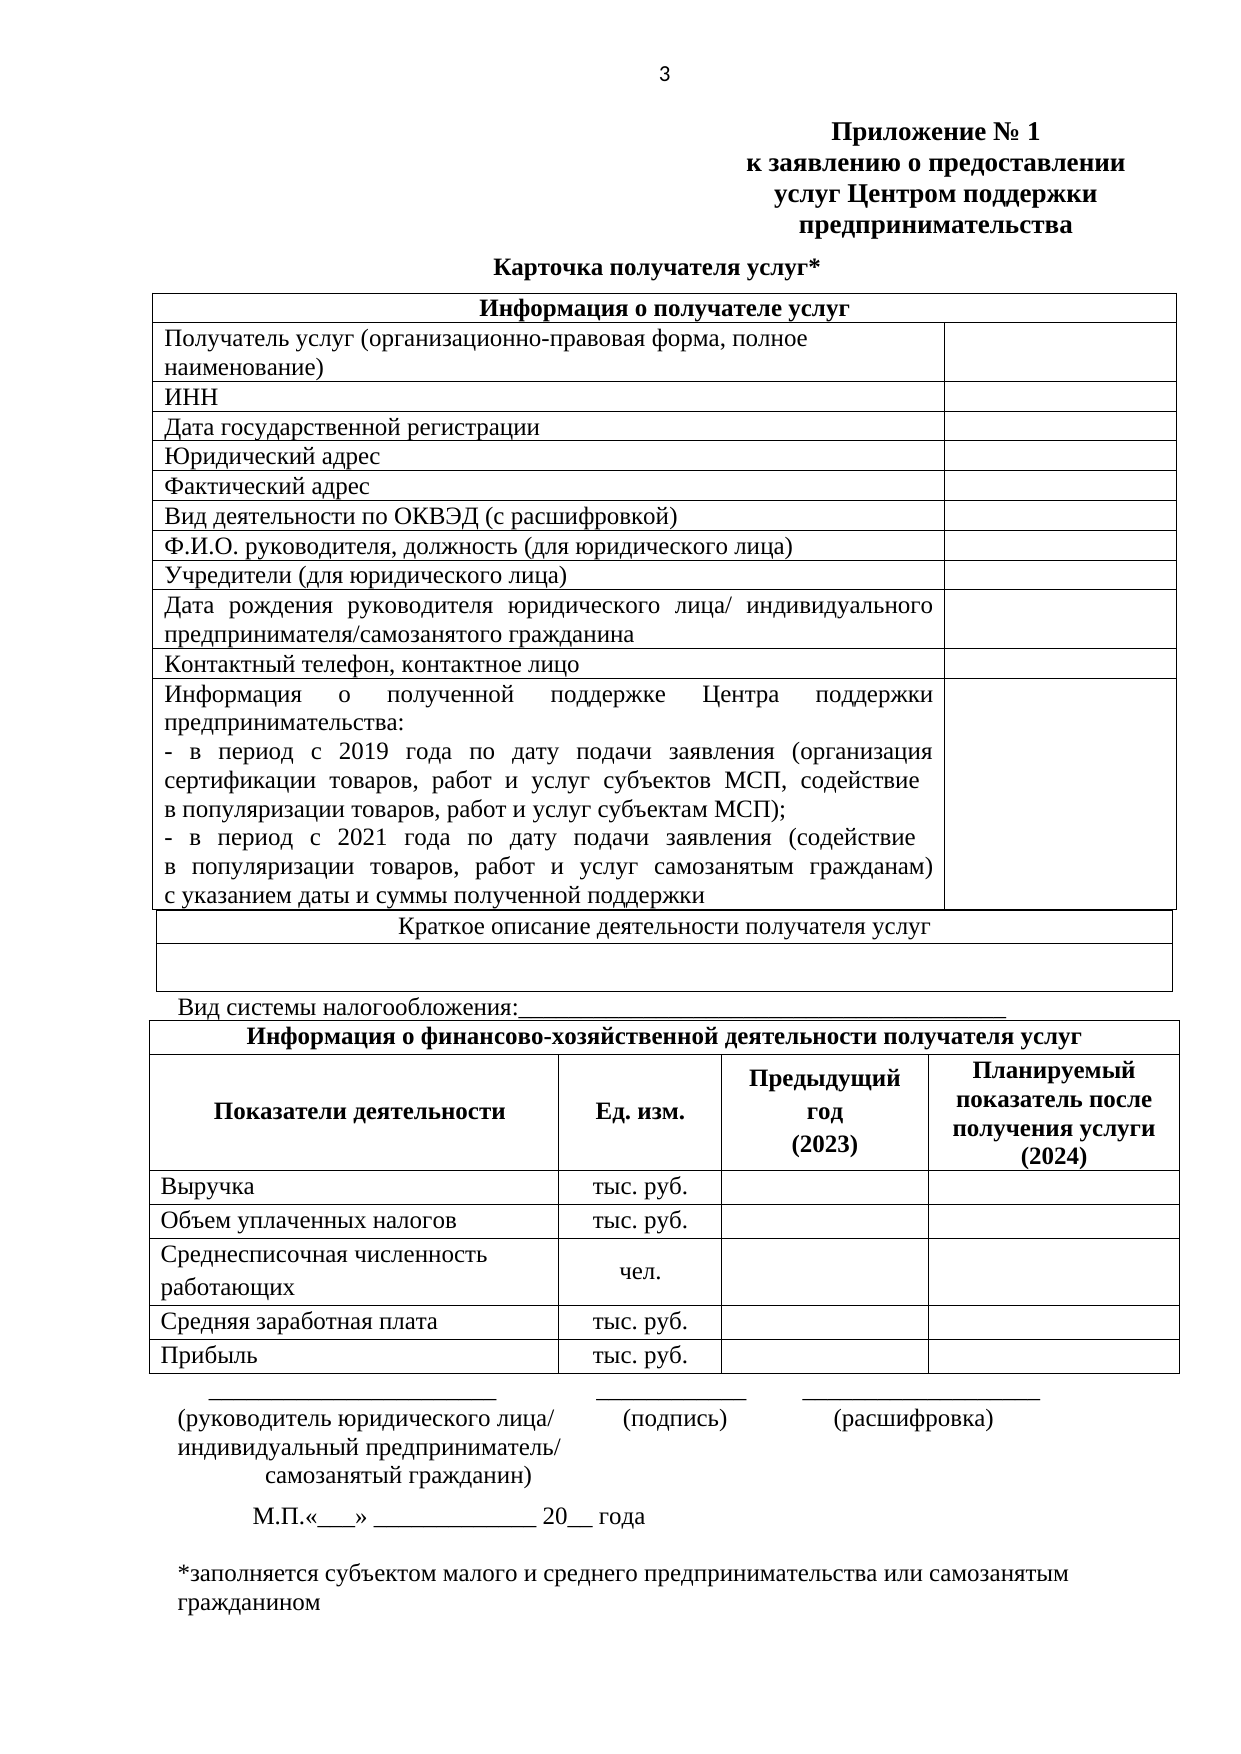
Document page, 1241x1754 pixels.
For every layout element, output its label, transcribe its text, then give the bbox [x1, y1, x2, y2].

table_cell Средняя заработная плата [150, 1306, 558, 1339]
table_cell [929, 1205, 1179, 1238]
table_cell тыс. руб. [559, 1340, 721, 1373]
table_cell Получатель услуг (организационно-правовая форма, полное наименование) [153, 323, 944, 381]
table_cell [945, 441, 1176, 470]
table_cell Учредители (для юридического лица) [153, 561, 944, 589]
table_cell [929, 1171, 1179, 1204]
text _______________________ ____________ ___________________ [177, 1374, 1152, 1403]
table_cell чел. [559, 1239, 721, 1305]
table_cell Среднесписочная численность работающих [150, 1239, 558, 1305]
table_cell Контактный телефон, контактное лицо [153, 649, 944, 678]
table_cell [945, 501, 1176, 530]
table_cell [929, 1340, 1179, 1373]
table_cell Ф.И.О. руководителя, должность (для юридического лица) [153, 531, 944, 559]
text самозанятый гражданин) [177, 1460, 1152, 1489]
table_cell Вид деятельности по ОКВЭД (с расшифровкой) [153, 501, 944, 530]
table_cell ИНН [153, 382, 944, 411]
table_cell Дата государственной регистрации [153, 412, 944, 440]
text *заполняется субъектом малого и среднего предпринимательства или самозанятым гражданином [177, 1558, 1152, 1616]
text Карточка получателя услуг* [162, 252, 1152, 280]
table_cell [945, 412, 1176, 440]
table_cell [929, 1306, 1179, 1339]
table_cell [945, 531, 1176, 559]
table_cell [929, 1239, 1179, 1305]
table_header Информация о финансово-хозяйственной деятельности получателя услуг [150, 1021, 1179, 1054]
table_cell [945, 679, 1176, 909]
table_cell [722, 1340, 928, 1373]
table_cell [157, 944, 1172, 991]
table_cell Ед. изм. [559, 1055, 721, 1170]
table_cell Выручка [150, 1171, 558, 1204]
table_cell Юридический адрес [153, 441, 944, 470]
table_cell Прибыль [150, 1340, 558, 1373]
table_cell [945, 382, 1176, 411]
table_cell Показатели деятельности [150, 1055, 558, 1170]
text М.П.«___» _____________ 20__ года [177, 1501, 1152, 1530]
table_cell Фактический адрес [153, 471, 944, 500]
table_cell [945, 471, 1176, 500]
text Вид системы налогообложения:_______________________________________ [177, 992, 1152, 1020]
table_cell [722, 1239, 928, 1305]
table_cell Планируемый показатель после получения услуги (2024) [929, 1055, 1179, 1170]
table_cell тыс. руб. [559, 1306, 721, 1339]
table_cell Информация о полученной поддержке Центра поддержки предпринимательства: - в период с 2019 года по дату подачи заявления (организация сертификации товаров, работ и услуг субъектов МСП, содействие в популяризации товаров, работ и услуг субъектам МСП); - в период с 2021 года по дату подачи заявления (содействие в популяризации товаров, работ и услуг самозанятым гражданам) с указанием даты и суммы полученной поддержки [153, 679, 944, 909]
table_cell [945, 649, 1176, 678]
table_cell Дата рождения руководителя юридического лица/ индивидуального предпринимателя/самозанятого гражданина [153, 590, 944, 648]
table_cell [945, 561, 1176, 589]
table_cell [722, 1306, 928, 1339]
text (руководитель юридического лица/ (подпись) (расшифровка) индивидуальный предприниматель/ [177, 1403, 1152, 1460]
table_cell [722, 1205, 928, 1238]
table_cell [722, 1171, 928, 1204]
table_cell [945, 590, 1176, 648]
table_cell Объем уплаченных налогов [150, 1205, 558, 1238]
table_header Краткое описание деятельности получателя услуг [157, 911, 1172, 943]
table_cell [945, 323, 1176, 381]
table_header Приложение № 1 к заявлению о предоставлении услуг Центром поддержки предпринимательства [709, 115, 1163, 240]
table_header Информация о получателе услуг [153, 294, 1176, 322]
table_cell Предыдущий год (2023) [722, 1055, 928, 1170]
table_cell тыс. руб. [559, 1171, 721, 1204]
table_cell тыс. руб. [559, 1205, 721, 1238]
